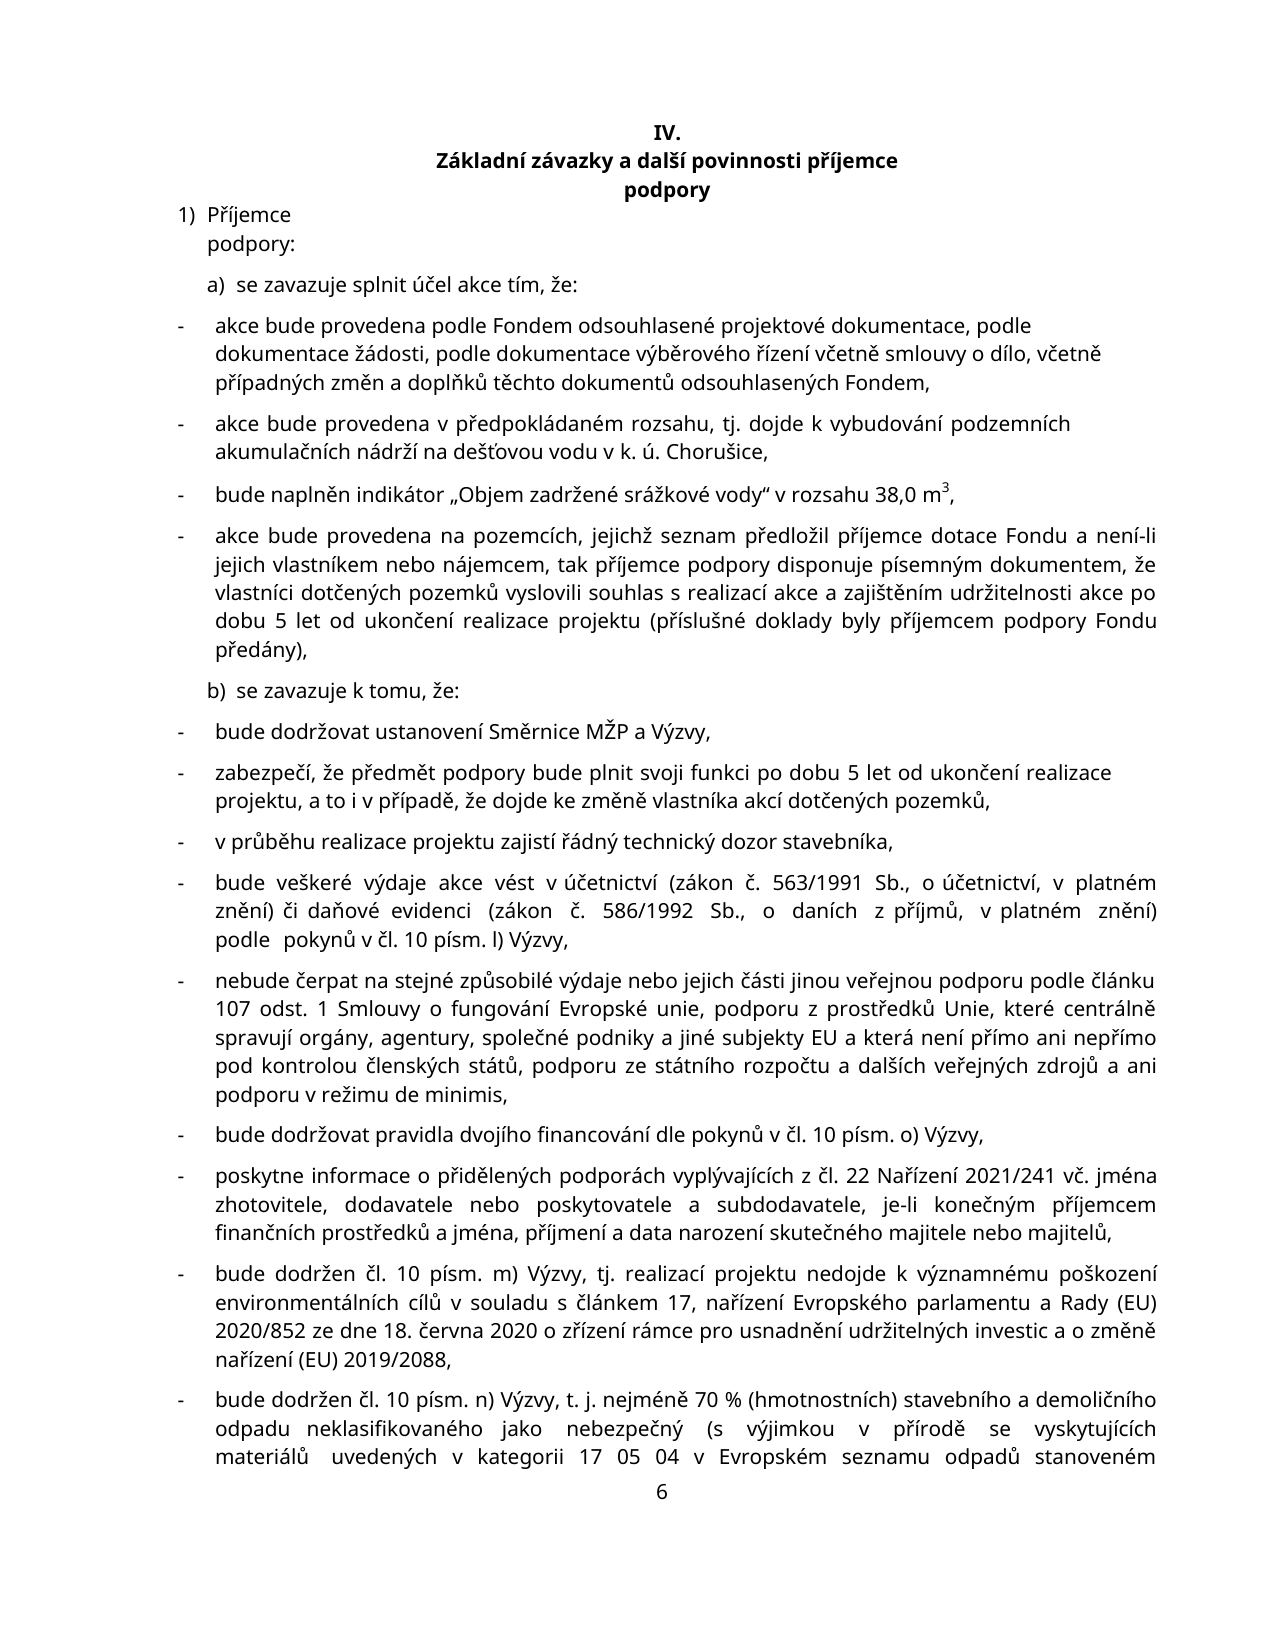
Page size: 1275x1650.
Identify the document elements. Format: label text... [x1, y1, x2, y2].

list nebude čerpat na stejné způsobilé výdaje nebo jejich části jinou veřejnou podporu podle článku 107 odst. 1 Smlouvy o fungování Evropské unie, podporu z prostředků Unie, které centrálně spravují orgány, agentury, společné podniky a jiné subjekty EU a která není přímo ani nepřímo pod kontrolou členských států, podporu ze státního rozpočtu a dalších veřejných zdrojů a ani podporu v režimu de minimis, [177, 966, 1157, 1108]
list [177, 1386, 1157, 1471]
text IV. [652, 118, 683, 146]
list bude dodržen čl. 10 písm. m) Výzvy, tj. realizací projektu nedojde k významnému poškození environmentálních cílů v souladu s článkem 17, nařízení Evropského parlamentu a Rady (EU) 2020/852 ze dne 18. června 2020 o zřízení rámce pro usnadnění udržitelných investic a o změně nařízení (EU) 2019/2088, [177, 1259, 1157, 1373]
list bude veškeré výdaje akce vést v účetnictví (zákon č. 563/1991 Sb., o účetnictví, v platném znění) či daňové evidenci (zákon č. 586/1992 Sb., o daních z příjmů, v platném znění) podle pokynů v čl. 10 písm. l) Výzvy, [177, 868, 1157, 953]
list akce bude provedena na pozemcích, jejichž seznam předložil příjemce dotace Fondu a není-li jejich vlastníkem nebo nájemcem, tak příjemce podpory disponuje písemným dokumentem, že vlastníci dotčených pozemků vyslovili souhlas s realizací akce a zajištěním udržitelnosti akce po dobu 5 let od ukončení realizace projektu (příslušné doklady byly příjemcem podpory Fondu předány), [177, 521, 1157, 663]
list se zavazuje k tomu, že: [207, 676, 1171, 704]
list v průběhu realizace projektu zajistí řádný technický dozor stavebníka, [177, 827, 1171, 856]
subtitle Základní závazky a další povinnosti příjemce podpory [404, 146, 930, 203]
list se zavazuje splnit účel akce tím, že: [207, 270, 1171, 298]
list Příjemce podpory: [177, 201, 373, 257]
list akce bude provedena podle Fondem odsouhlasené projektové dokumentace, podle dokumentace žádosti, podle dokumentace výběrového řízení včetně smlouvy o dílo, včetně případných změn a doplňků těchto dokumentů odsouhlasených Fondem, [177, 311, 1114, 396]
list poskytne informace o přidělených podporách vyplývajících z čl. 22 Nařízení 2021/241 vč. jména zhotovitele, dodavatele nebo poskytovatele a subdodavatele, je-li konečným příjemcem finančních prostředků a jména, příjmení a data narození skutečného majitele nebo majitelů, [177, 1162, 1157, 1247]
list zabezpečí, že předmět podpory bude plnit svoji funkci po dobu 5 let od ukončení realizace projektu, a to i v případě, že dojde ke změně vlastníka akcí dotčených pozemků, [177, 758, 1157, 815]
list bude dodržovat pravidla dvojího financování dle pokynů v čl. 10 písm. o) Výzvy, [177, 1121, 1171, 1149]
list bude naplněn indikátor „Objem zadržené srážkové vody“ v rozsahu 38,0 m3, [177, 478, 1171, 509]
list akce bude provedena v předpokládaném rozsahu, tj. dojde k vybudování podzemních akumulačních nádrží na dešťovou vodu v k. ú. Chorušice, [177, 409, 1157, 466]
list bude dodržovat ustanovení Směrnice MŽP a Výzvy, [177, 717, 1171, 745]
